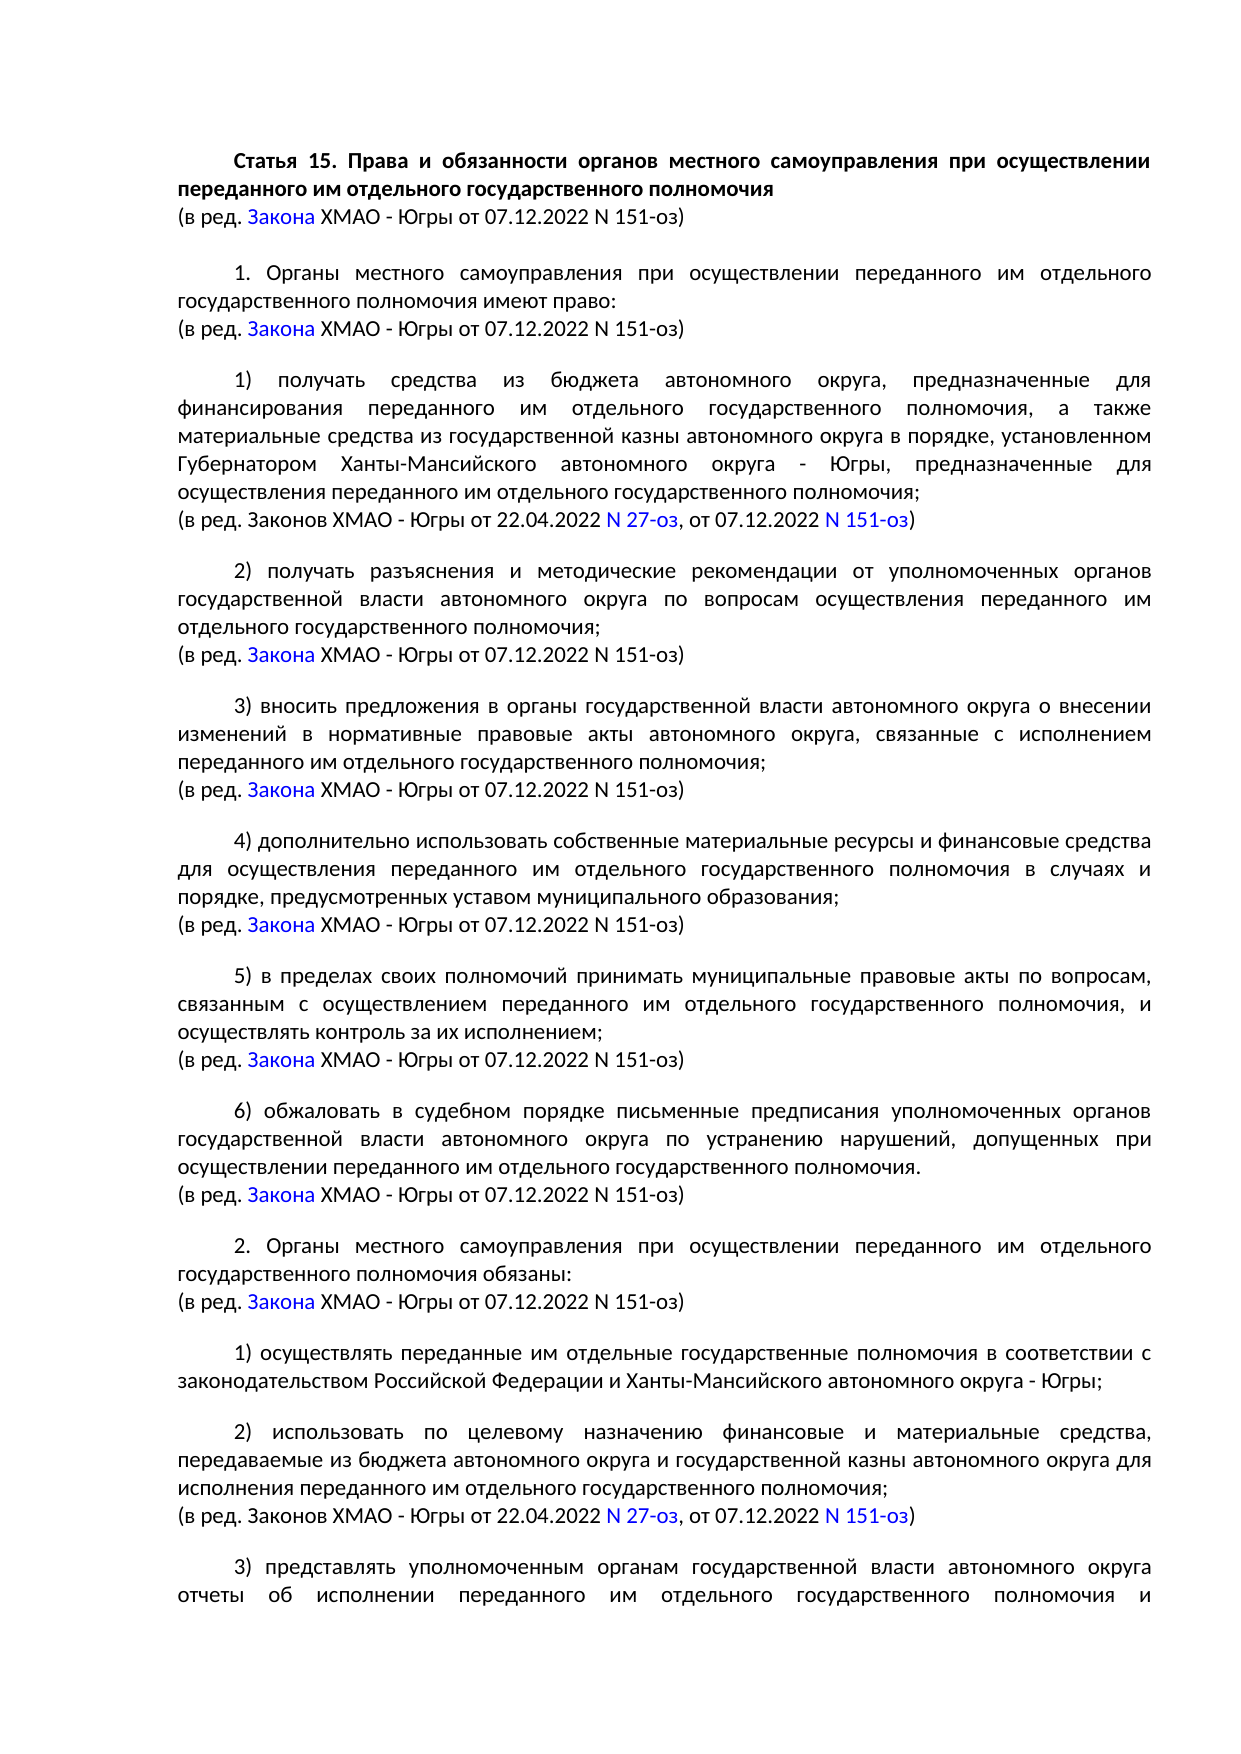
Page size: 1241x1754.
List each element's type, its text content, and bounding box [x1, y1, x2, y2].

text (в ред. Закона ХМАО - Югры от 07.12.2022 N 151-оз) [177, 314, 1152, 342]
text (в ред. Закона ХМАО - Югры от 07.12.2022 N 151-оз) [177, 640, 1152, 668]
text 1) получать средства из бюджета автономного округа, предназначенные для финансирования переданного им отдельного государственного полномочия, а также материальные средства из государственной казны автономного округа в порядке, установленном Губернатором Ханты-Мансийского автономного округа - Югры, предназначенные для осуществления переданного им отдельного государственного полномочия; [177, 365, 1152, 505]
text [177, 1552, 1152, 1608]
text (в ред. Закона ХМАО - Югры от 07.12.2022 N 151-оз) [177, 1180, 1152, 1208]
text 5) в пределах своих полномочий принимать муниципальные правовые акты по вопросам, связанным с осуществлением переданного им отдельного государственного полномочия, и осуществлять контроль за их исполнением; [177, 961, 1152, 1045]
text (в ред. Законов ХМАО - Югры от 22.04.2022 N 27-оз, от 07.12.2022 N 151-оз) [177, 1501, 1152, 1529]
text (в ред. Закона ХМАО - Югры от 07.12.2022 N 151-оз) [177, 1287, 1152, 1315]
text (в ред. Закона ХМАО - Югры от 07.12.2022 N 151-оз) [177, 910, 1152, 938]
text (в ред. Закона ХМАО - Югры от 07.12.2022 N 151-оз) [177, 775, 1152, 803]
text 3) вносить предложения в органы государственной власти автономного округа о внесении изменений в нормативные правовые акты автономного округа, связанные с исполнением переданного им отдельного государственного полномочия; [177, 691, 1152, 775]
text 1) осуществлять переданные им отдельные государственные полномочия в соответствии с законодательством Российской Федерации и Ханты-Мансийского автономного округа - Югры; [177, 1338, 1152, 1394]
title Статья 15. Права и обязанности органов местного самоуправления при осуществлении переданного им отдельного государственного полномочия [177, 146, 1152, 202]
text (в ред. Закона ХМАО - Югры от 07.12.2022 N 151-оз) [177, 1045, 1152, 1073]
text 1. Органы местного самоуправления при осуществлении переданного им отдельного государственного полномочия имеют право: [177, 258, 1152, 314]
text (в ред. Законов ХМАО - Югры от 22.04.2022 N 27-оз, от 07.12.2022 N 151-оз) [177, 505, 1152, 533]
text 2) использовать по целевому назначению финансовые и материальные средства, передаваемые из бюджета автономного округа и государственной казны автономного округа для исполнения переданного им отдельного государственного полномочия; [177, 1417, 1152, 1501]
text (в ред. Закона ХМАО - Югры от 07.12.2022 N 151-оз) [177, 202, 1152, 230]
text 2. Органы местного самоуправления при осуществлении переданного им отдельного государственного полномочия обязаны: [177, 1231, 1152, 1287]
text 2) получать разъяснения и методические рекомендации от уполномоченных органов государственной власти автономного округа по вопросам осуществления переданного им отдельного государственного полномочия; [177, 556, 1152, 640]
text 6) обжаловать в судебном порядке письменные предписания уполномоченных органов государственной власти автономного округа по устранению нарушений, допущенных при осуществлении переданного им отдельного государственного полномочия. [177, 1096, 1152, 1180]
text 4) дополнительно использовать собственные материальные ресурсы и финансовые средства для осуществления переданного им отдельного государственного полномочия в случаях и порядке, предусмотренных уставом муниципального образования; [177, 826, 1152, 910]
